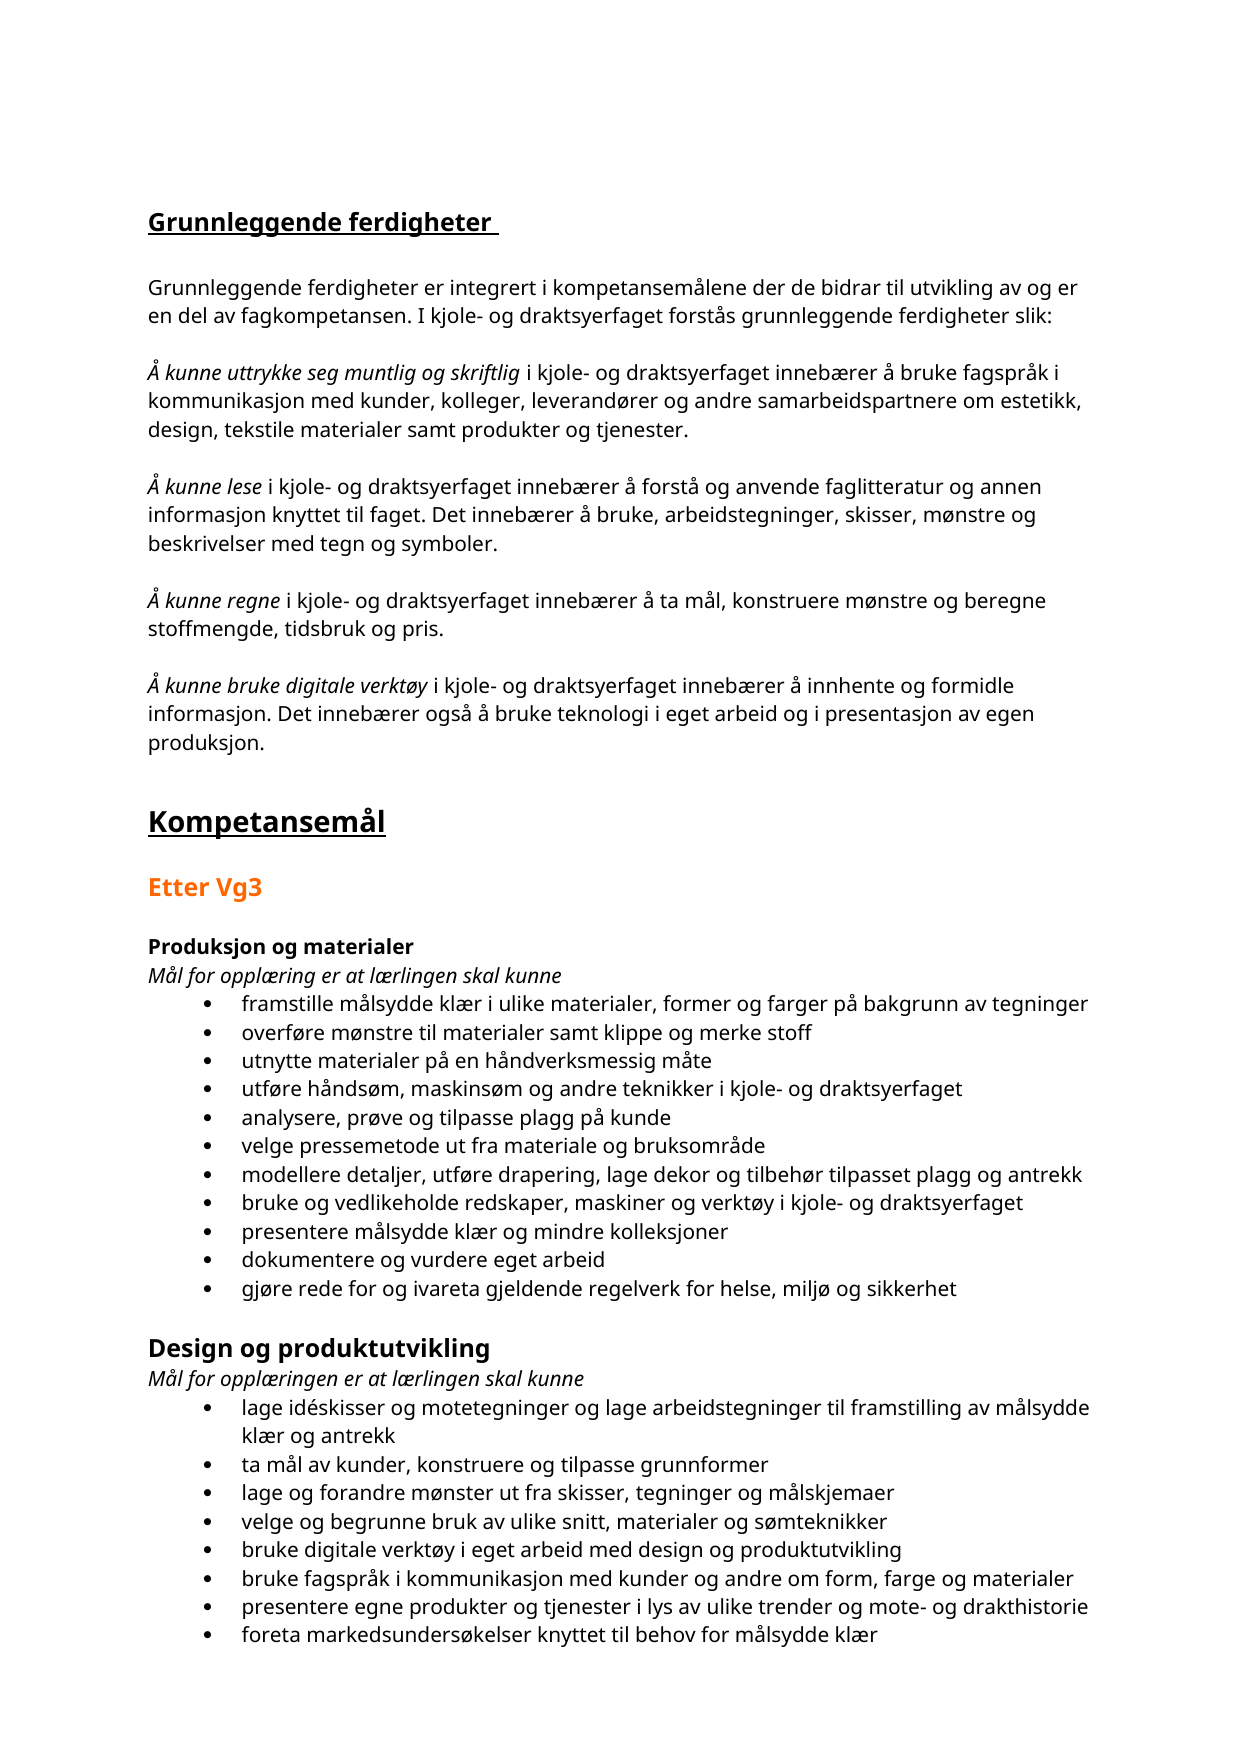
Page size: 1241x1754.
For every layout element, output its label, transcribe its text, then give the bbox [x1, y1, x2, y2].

list lage idéskisser og motetegninger og lage arbeidstegninger til framstilling av målsydde klær og antrekk [204, 1393, 1092, 1450]
list presentere målsydde klær og mindre kolleksjoner [204, 1217, 1092, 1245]
list velge og begrunne bruk av ulike snitt, materialer og sømteknikker [204, 1507, 1092, 1535]
list bruke og vedlikeholde redskaper, maskiner og verktøy i kjole- og draktsyerfaget [204, 1188, 1092, 1217]
list ta mål av kunder, konstruere og tilpasse grunnformer [204, 1450, 1092, 1478]
list utnytte materialer på en håndverksmessig måte [204, 1046, 1092, 1074]
list velge pressemetode ut fra materiale og bruksområde [204, 1131, 1092, 1160]
list framstille målsydde klær i ulike materialer, former og farger på bakgrunn av tegninger [204, 989, 1092, 1018]
list dokumentere og vurdere eget arbeid [204, 1245, 1092, 1274]
list utføre håndsøm, maskinsøm og andre teknikker i kjole- og draktsyerfaget [204, 1074, 1092, 1103]
subtitle Etter Vg3 [148, 870, 1092, 904]
text Grunnleggende ferdigheter er integrert i kompetansemålene der de bidrar til utvikling av og er en del av fagkompetansen. I kjole- og draktsyerfaget forstås grunnleggende ferdigheter slik: [148, 273, 1092, 329]
text Mål for opplæring er at lærlingen skal kunne [148, 961, 1092, 989]
text Grunnleggende ferdigheter [148, 204, 1092, 238]
list overføre mønstre til materialer samt klippe og merke stoff [204, 1018, 1092, 1046]
list gjøre rede for og ivareta gjeldende regelverk for helse, miljø og sikkerhet [204, 1274, 1092, 1302]
text Å kunne bruke digitale verktøy i kjole- og draktsyerfaget innebærer å innhente og formidle informasjon. Det innebærer også å bruke teknologi i eget arbeid og i presentasjon av egen produksjon. [148, 671, 1092, 756]
text Kompetansemål [148, 802, 1092, 841]
list analysere, prøve og tilpasse plagg på kunde [204, 1103, 1092, 1131]
list bruke digitale verktøy i eget arbeid med design og produktutvikling [204, 1535, 1092, 1564]
text Å kunne regne i kjole- og draktsyerfaget innebærer å ta mål, konstruere mønstre og beregne stoffmengde, tidsbruk og pris. [148, 586, 1092, 643]
list modellere detaljer, utføre drapering, lage dekor og tilbehør tilpasset plagg og antrekk [204, 1160, 1092, 1188]
text Mål for opplæringen er at lærlingen skal kunne [148, 1364, 1092, 1393]
list foreta markedsundersøkelser knyttet til behov for målsydde klær [204, 1621, 1092, 1649]
list bruke fagspråk i kommunikasjon med kunder og andre om form, farge og materialer [204, 1564, 1092, 1592]
text Produksjon og materialer [148, 932, 1092, 961]
list presentere egne produkter og tjenester i lys av ulike trender og mote- og drakthistorie [204, 1592, 1092, 1621]
subtitle Design og produktutvikling [148, 1331, 1092, 1364]
text Å kunne lese i kjole- og draktsyerfaget innebærer å forstå og anvende faglitteratur og annen informasjon knyttet til faget. Det innebærer å bruke, arbeidstegninger, skisser, mønstre og beskrivelser med tegn og symboler. [148, 472, 1092, 557]
list lage og forandre mønster ut fra skisser, tegninger og målskjemaer [204, 1478, 1092, 1507]
text Å kunne uttrykke seg muntlig og skriftlig i kjole- og draktsyerfaget innebærer å bruke fagspråk i kommunikasjon med kunder, kolleger, leverandører og andre samarbeidspartnere om estetikk, design, tekstile materialer samt produkter og tjenester. [148, 358, 1092, 443]
